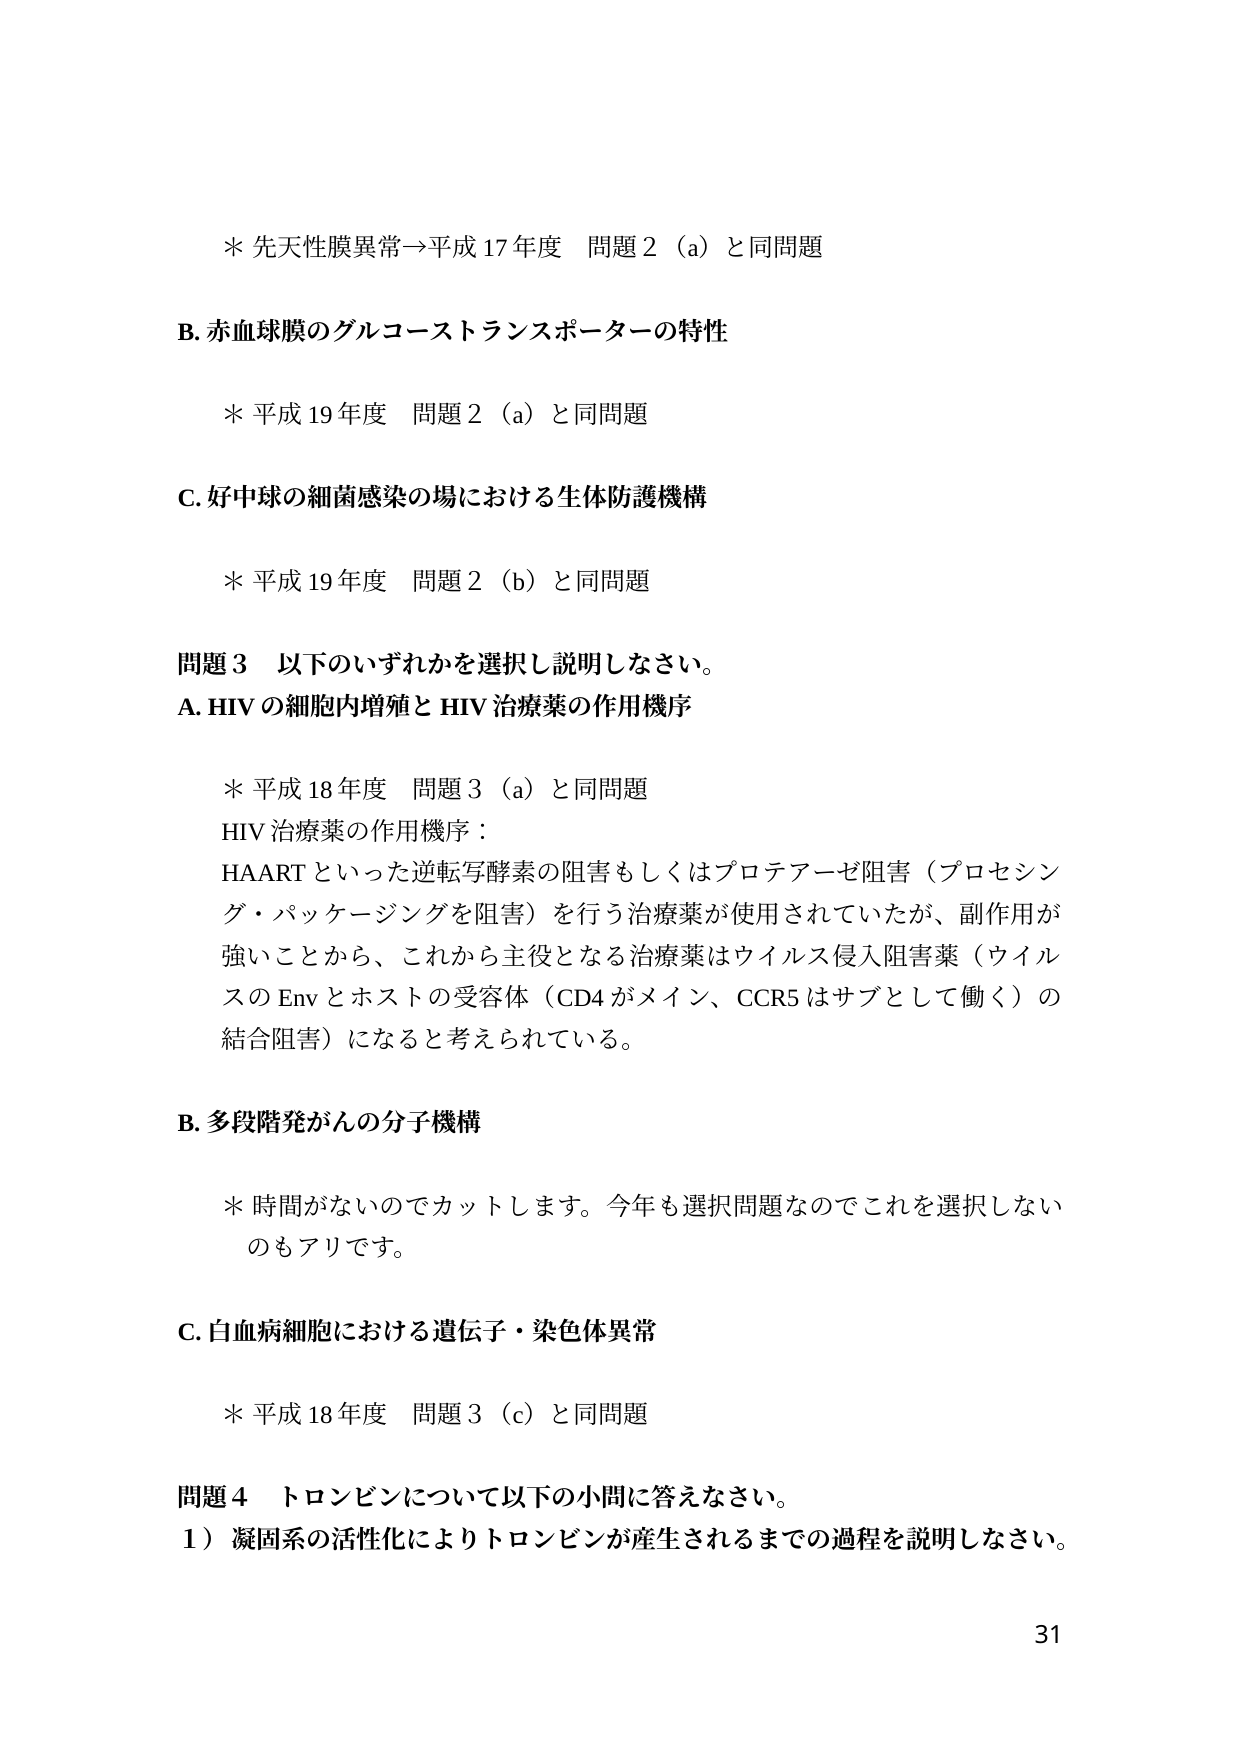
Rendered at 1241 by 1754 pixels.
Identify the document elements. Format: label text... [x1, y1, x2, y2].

list 先天性膜異常→平成17年度 問題２（a）と同問題 [221, 225, 1063, 267]
text 問題３ 以下のいずれかを選択し説明しなさい。 [177, 642, 1063, 683]
text HAARTといった逆転写酵素の阻害もしくはプロテアーゼ阻害（プロセシング・パッケージングを阻害）を行う治療薬が使用されていたが、副作用が強いことから、これから主役となる治療薬はウイルス侵入阻害薬（ウイルスのEnvとホストの受容体（CD4がメイン、CCR5はサブとして働く）の結合阻害）になると考えられている。 [221, 850, 1063, 1058]
list 凝固系の活性化によりトロンビンが産生されるまでの過程を説明しなさい。 [177, 1517, 1063, 1558]
list 平成18年度 問題３（c）と同問題 [221, 1392, 1063, 1433]
list 平成19年度 問題２（b）と同問題 [221, 558, 1063, 600]
list 時間がないのでカットします。今年も選択問題なのでこれを選択しないのもアリです。 [221, 1183, 1063, 1267]
list 好中球の細菌感染の場における生体防護機構 [177, 475, 1063, 517]
text 問題４ トロンビンについて以下の小問に答えなさい。 [177, 1475, 1063, 1517]
list 赤血球膜のグルコーストランスポーターの特性 [177, 308, 1063, 350]
list 多段階発がんの分子機構 [177, 1100, 1063, 1142]
list 平成19年度 問題２（a）と同問題 [221, 392, 1063, 433]
list 白血病細胞における遺伝子・染色体異常 [177, 1308, 1063, 1350]
list HIVの細胞内増殖とHIV治療薬の作用機序 [177, 683, 1063, 725]
text HIV治療薬の作用機序： [221, 808, 1063, 850]
list 平成18年度 問題３（a）と同問題 [221, 767, 1063, 808]
